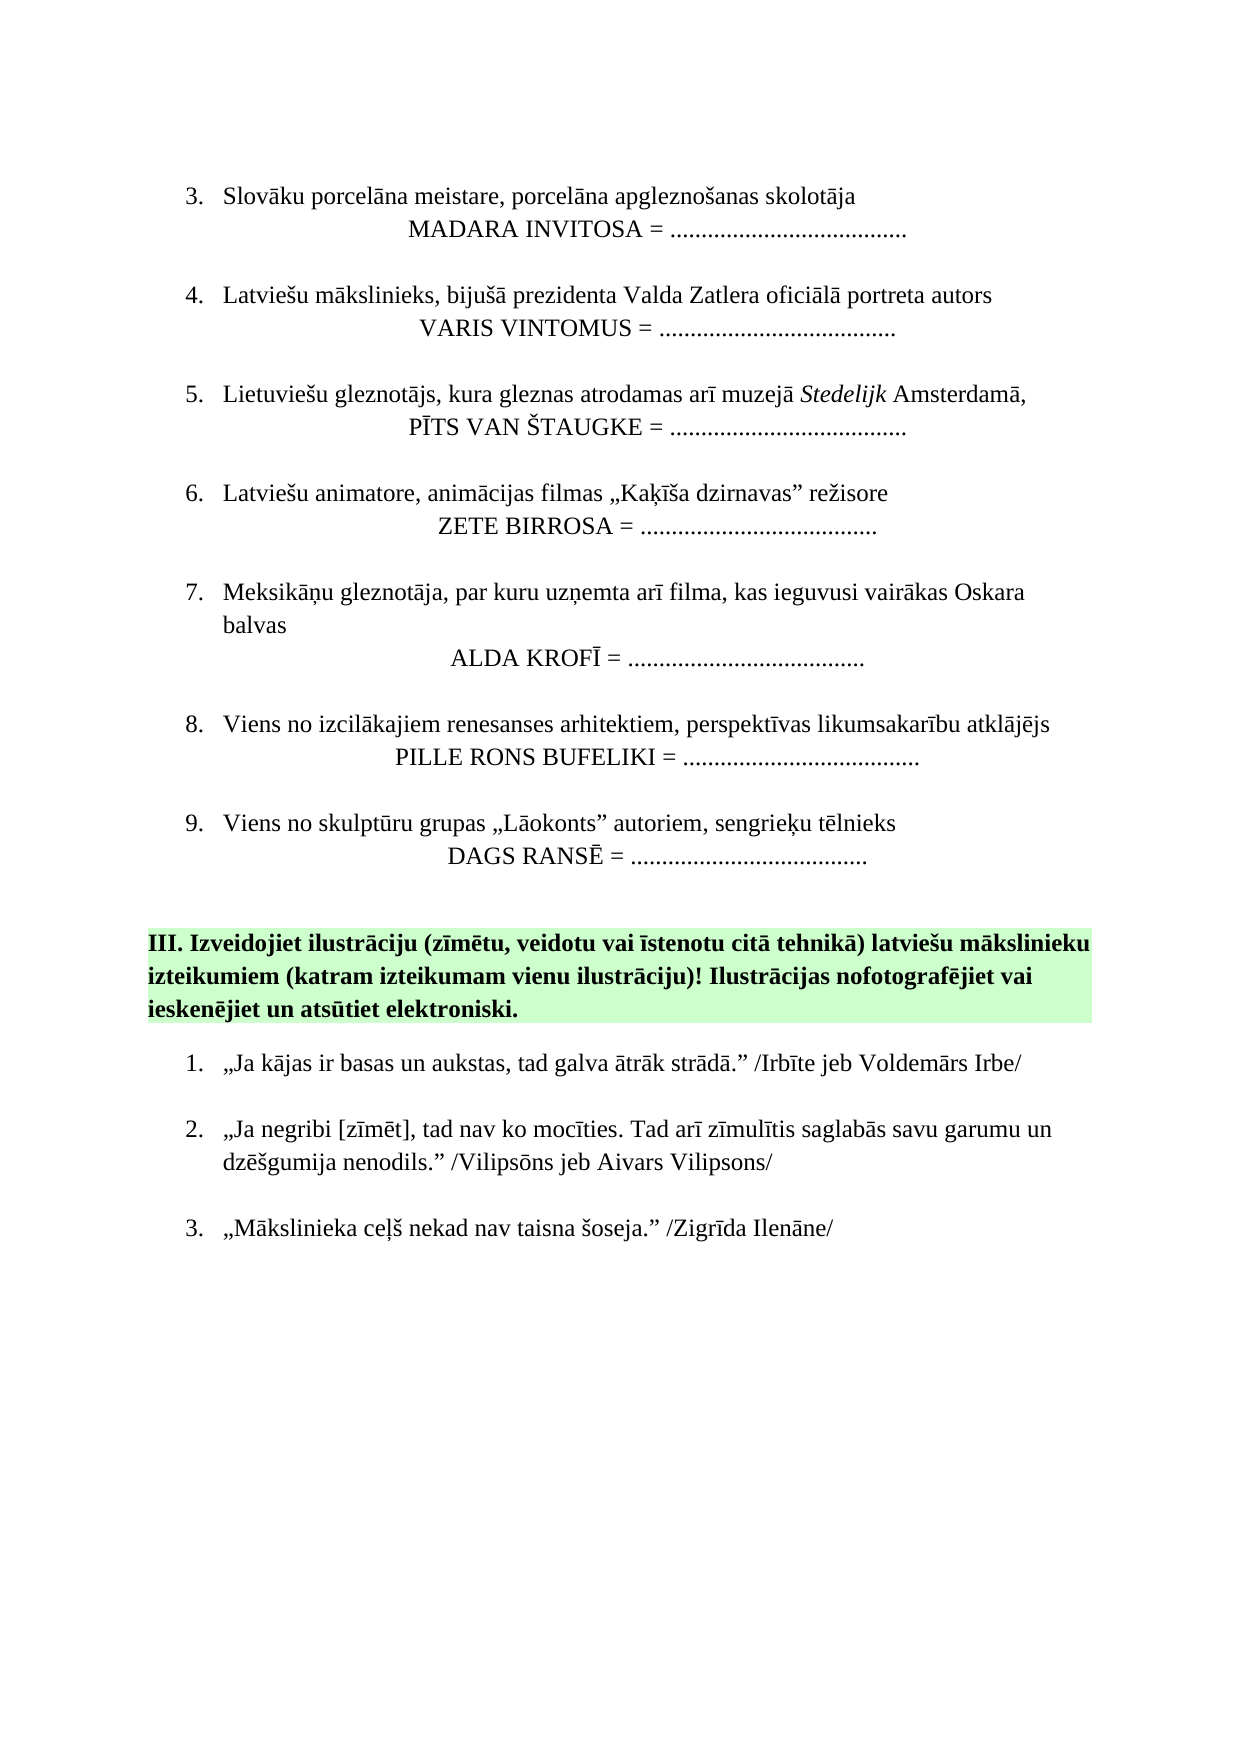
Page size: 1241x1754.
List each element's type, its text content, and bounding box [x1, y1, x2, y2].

list „Ja negribi [zīmēt], tad nav ko mocīties. Tad arī zīmulītis saglabās savu garumu un dzēšgumija nenodils.” /Vilipsōns jeb Aivars Vilipsons/ [185, 1114, 1092, 1176]
list Viens no izcilākajiem renesanses arhitektiem, perspektīvas likumsakarību atklājējs [185, 709, 1092, 738]
list PILLE RONS BUFELIKI = ...................................... [223, 742, 1092, 771]
list Slovāku porcelāna meistare, porcelāna apgleznošanas skolotāja [185, 181, 1092, 209]
list PĪTS VAN ŠTAUGKE = ...................................... [223, 412, 1092, 441]
list Meksikāņu gleznotāja, par kuru uzņemta arī filma, kas ieguvusi vairākas Oskara balvas [185, 577, 1092, 639]
list VARIS VINTOMUS = ...................................... [223, 313, 1092, 342]
list ALDA KROFĪ = ...................................... [223, 643, 1092, 672]
list Lietuviešu gleznotājs, kura gleznas atrodamas arī muzejā Stedelijk Amsterdamā, [185, 379, 1092, 408]
list DAGS RANSĒ = ...................................... [223, 841, 1092, 870]
list „Mākslinieka ceļš nekad nav taisna šoseja.” /Zigrīda Ilenāne/ [185, 1213, 1092, 1242]
list ZETE BIRROSA = ...................................... [223, 511, 1092, 540]
list „Ja kājas ir basas un aukstas, tad galva ātrāk strādā.” /Irbīte jeb Voldemārs Irbe/ [185, 1048, 1092, 1077]
text III. Izveidojiet ilustrāciju (zīmētu, veidotu vai īstenotu citā tehnikā) latviešu mākslinieku izteikumiem (katram izteikumam vienu ilustrāciju)! Ilustrācijas nofotografējiet vai ieskenējiet un atsūtiet elektroniski. [148, 928, 1092, 1023]
list Latviešu animatore, animācijas filmas „Kaķīša dzirnavas” režisore [185, 478, 1092, 507]
list Latviešu mākslinieks, bijušā prezidenta Valda Zatlera oficiālā portreta autors [185, 280, 1092, 308]
list Viens no skulptūru grupas „Lāokonts” autoriem, sengrieķu tēlnieks [185, 808, 1092, 837]
list MADARA INVITOSA = ...................................... [223, 214, 1092, 242]
